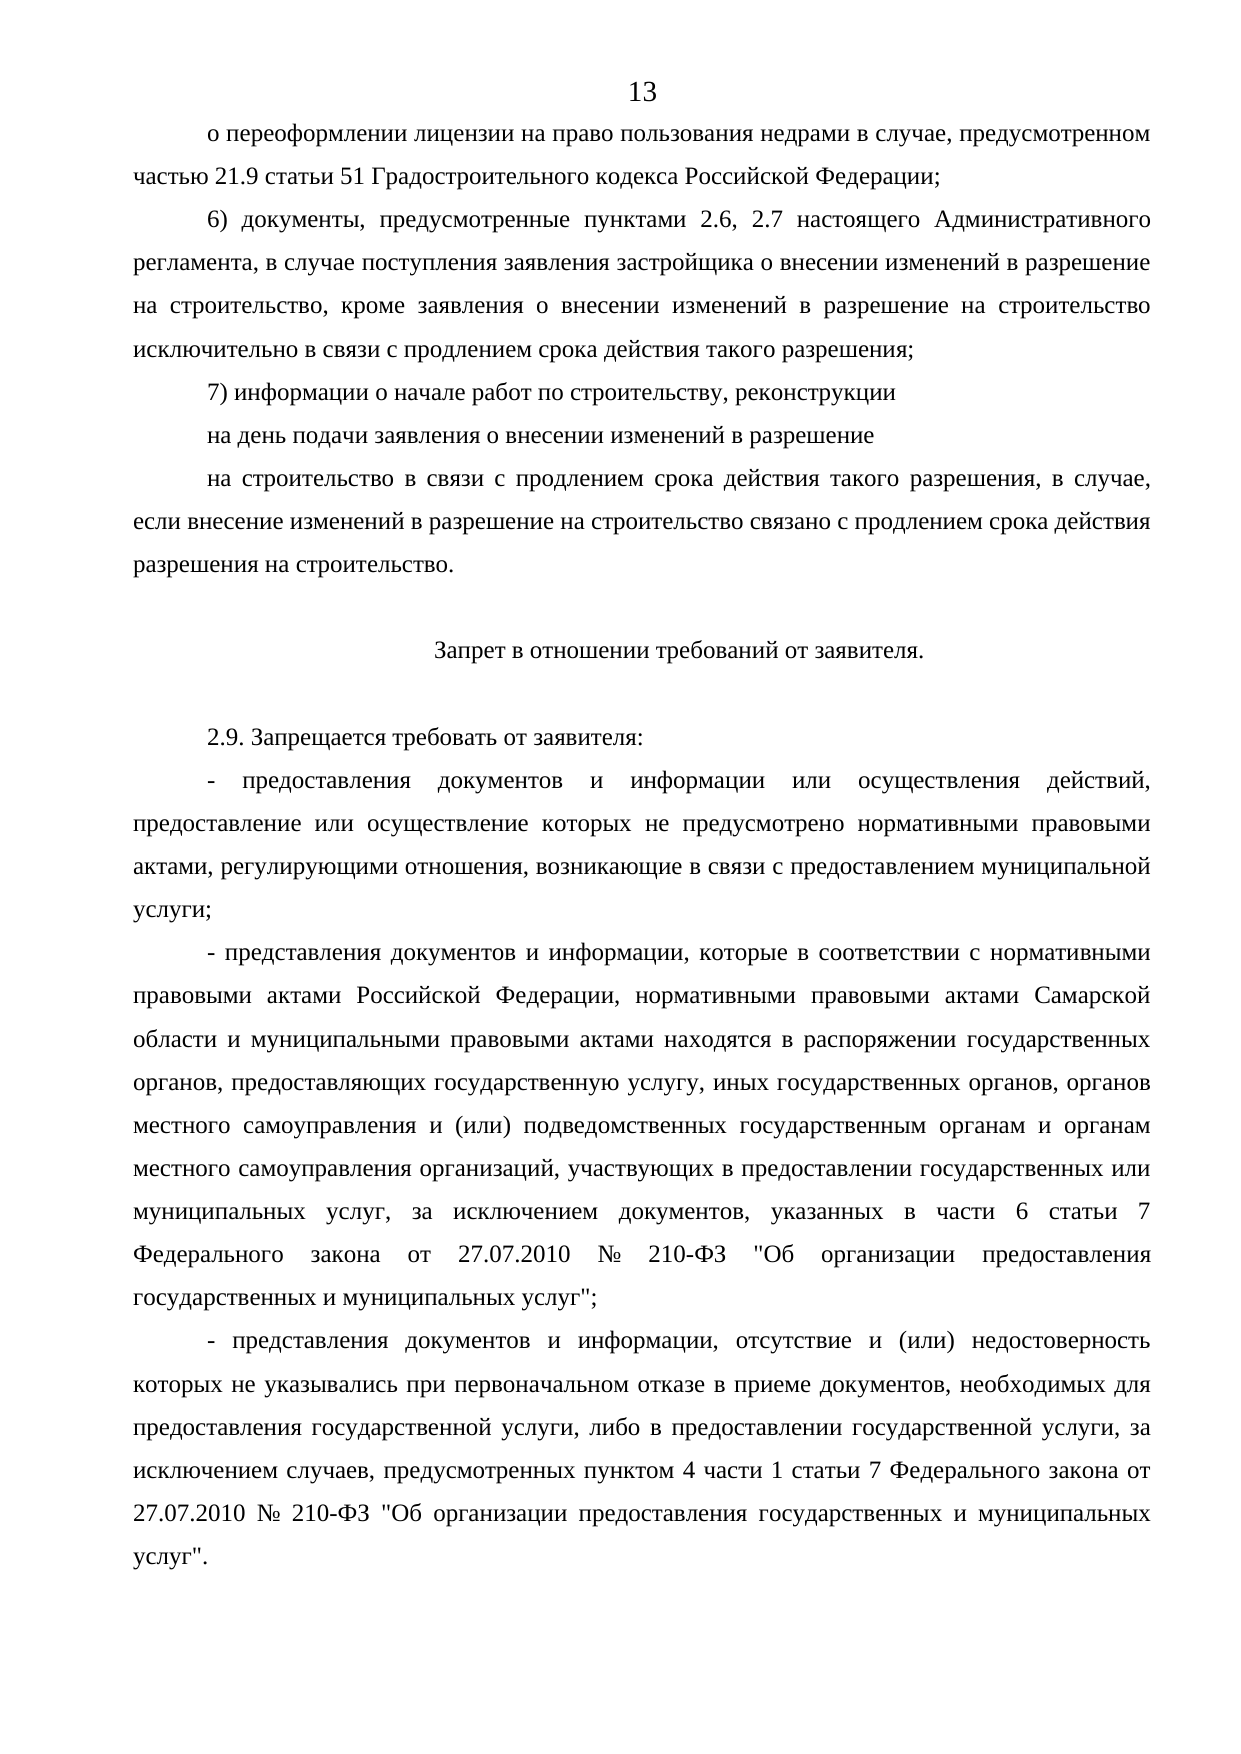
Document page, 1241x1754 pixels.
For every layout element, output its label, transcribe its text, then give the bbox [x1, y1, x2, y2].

text - предоставления документов и информации или осуществления действий, предоставление или осуществление которых не предусмотрено нормативными правовыми актами, регулирующими отношения, возникающие в связи с предоставлением муниципальной услуги; [133, 765, 1152, 923]
text 2.9. Запрещается требовать от заявителя: [133, 722, 1152, 751]
text 6) документы, предусмотренные пунктами 2.6, 2.7 настоящего Административного регламента, в случае поступления заявления застройщика о внесении изменений в разрешение на строительство, кроме заявления о внесении изменений в разрешение на строительство исключительно в связи с продлением срока действия такого разрешения; [133, 204, 1152, 362]
text на строительство в связи с продлением срока действия такого разрешения, в случае, если внесение изменений в разрешение на строительство связано с продлением срока действия разрешения на строительство. [133, 463, 1152, 578]
text о переоформлении лицензии на право пользования недрами в случае, предусмотренном частью 21.9 статьи 51 Градостроительного кодекса Российской Федерации; [133, 118, 1152, 190]
text Запрет в отношении требований от заявителя. [133, 636, 1152, 664]
text на день подачи заявления о внесении изменений в разрешение [133, 420, 1152, 449]
text 7) информации о начале работ по строительству, реконструкции [133, 377, 1152, 406]
text - представления документов и информации, которые в соответствии с нормативными правовыми актами Российской Федерации, нормативными правовыми актами Самарской области и муниципальными правовыми актами находятся в распоряжении государственных органов, предоставляющих государственную услугу, иных государственных органов, органов местного самоуправления и (или) подведомственных государственным органам и органам местного самоуправления организаций, участвующих в предоставлении государственных или муниципальных услуг, за исключением документов, указанных в части 6 статьи 7 Федерального закона от 27.07.2010 № 210-ФЗ "Об организации предоставления государственных и муниципальных услуг"; [133, 937, 1152, 1311]
text - представления документов и информации, отсутствие и (или) недостоверность которых не указывались при первоначальном отказе в приеме документов, необходимых для предоставления государственной услуги, либо в предоставлении государственной услуги, за исключением случаев, предусмотренных пунктом 4 части 1 статьи 7 Федерального закона от 27.07.2010 № 210-ФЗ "Об организации предоставления государственных и муниципальных услуг". [133, 1326, 1152, 1570]
